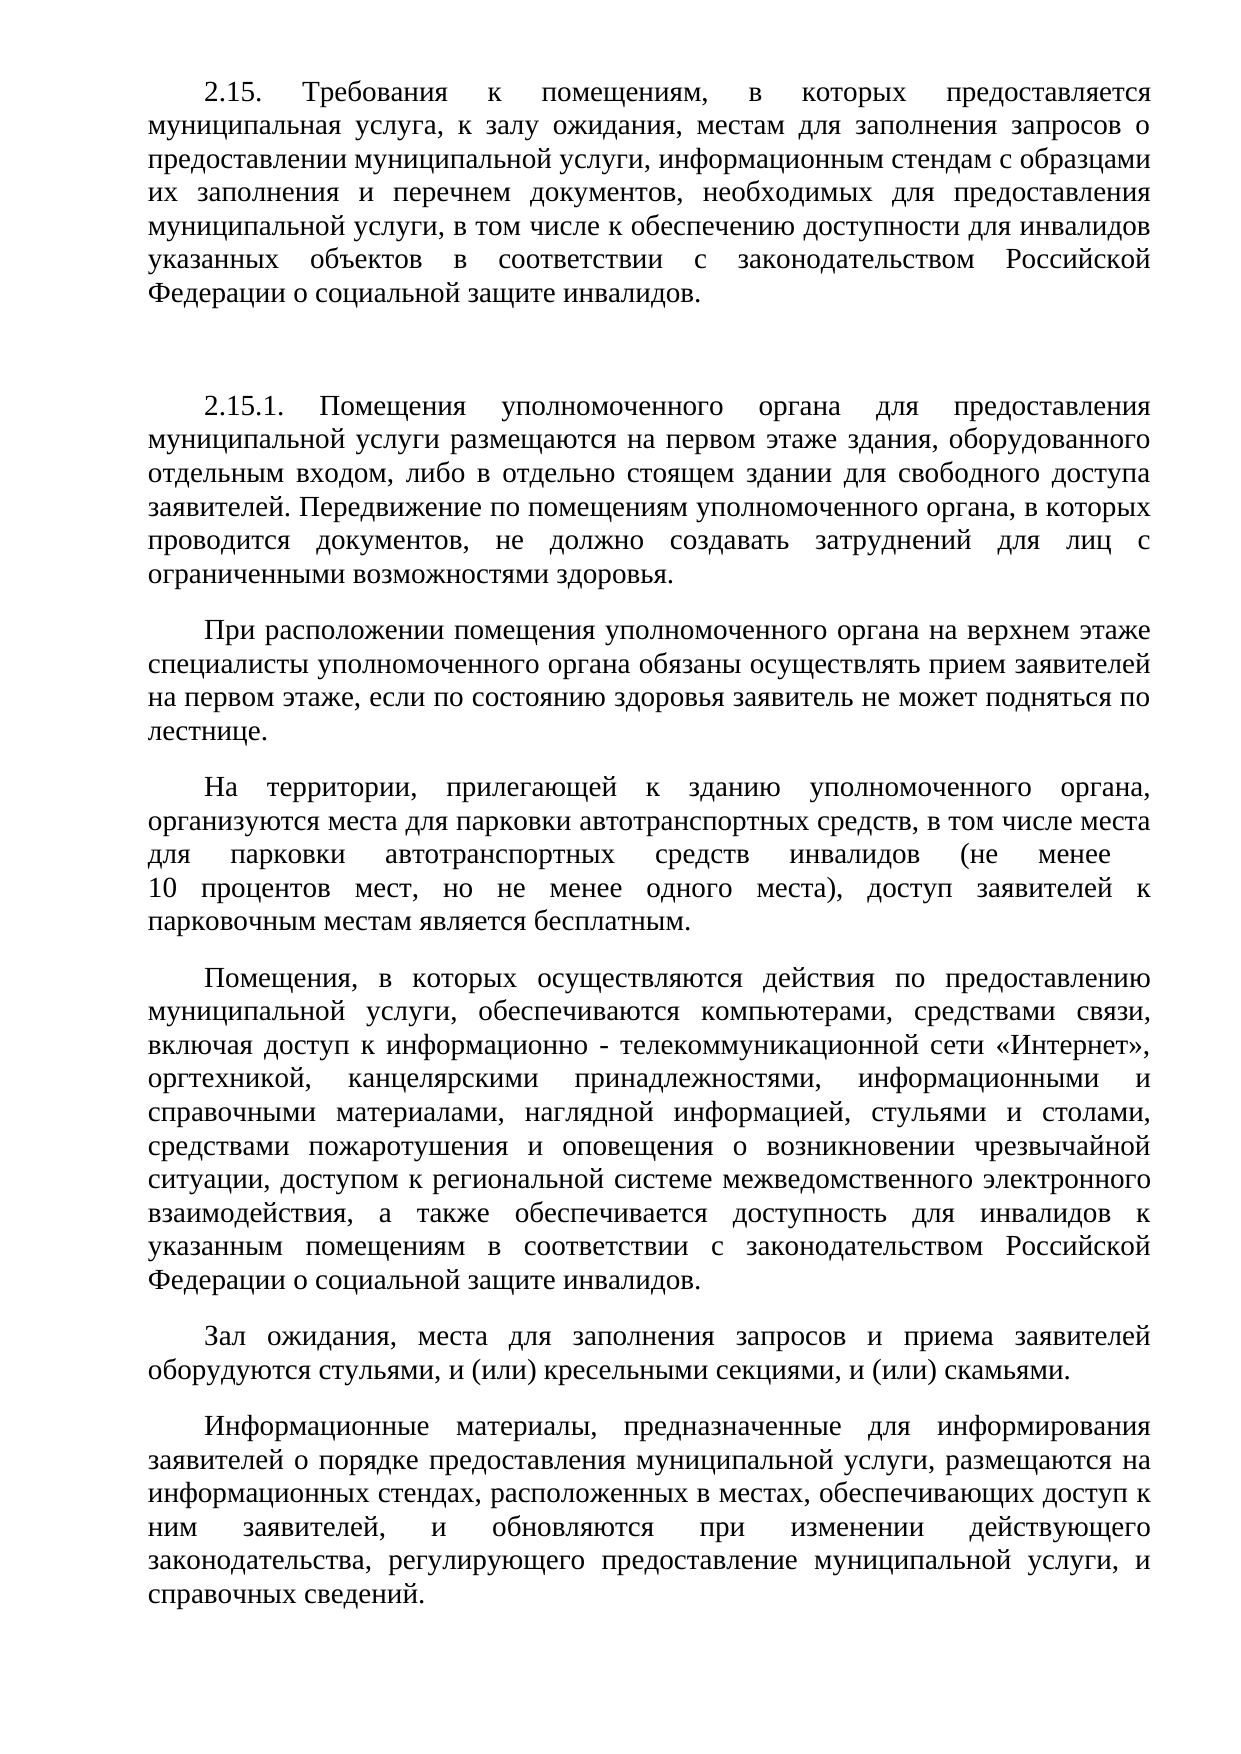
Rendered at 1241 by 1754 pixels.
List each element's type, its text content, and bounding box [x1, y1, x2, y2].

text Информационные материалы, предназначенные для информирования заявителей о порядке предоставления муниципальной услуги, размещаются на информационных стендах, расположенных в местах, обеспечивающих доступ к ним заявителей, и обновляются при изменении действующего законодательства, регулирующего предоставление муниципальной услуги, и справочных сведений. [148, 1408, 1152, 1609]
text Зал ожидания, места для заполнения запросов и приема заявителей оборудуются стульями, и (или) кресельными секциями, и (или) скамьями. [148, 1318, 1152, 1385]
text 2.15.1. Помещения уполномоченного органа для предоставления муниципальной услуги размещаются на первом этаже здания, оборудованного отдельным входом, либо в отдельно стоящем здании для свободного доступа заявителей. Передвижение по помещениям уполномоченного органа, в которых проводится документов, не должно создавать затруднений для лиц с ограниченными возможностями здоровья. [148, 388, 1152, 589]
text При расположении помещения уполномоченного органа на верхнем этаже специалисты уполномоченного органа обязаны осуществлять прием заявителей на первом этаже, если по состоянию здоровья заявитель не может подняться по лестнице. [148, 612, 1152, 746]
text Помещения, в которых осуществляются действия по предоставлению муниципальной услуги, обеспечиваются компьютерами, средствами связи, включая доступ к информационно - телекоммуникационной сети «Интернет», оргтехникой, канцелярскими принадлежностями, информационными и справочными материалами, наглядной информацией, стульями и столами, средствами пожаротушения и оповещения о возникновении чрезвычайной ситуации, доступом к региональной системе межведомственного электронного взаимодействия, а также обеспечивается доступность для инвалидов к указанным помещениям в соответствии с законодательством Российской Федерации о социальной защите инвалидов. [148, 960, 1152, 1295]
text На территории, прилегающей к зданию уполномоченного органа, организуются места для парковки автотранспортных средств, в том числе места для парковки автотранспортных средств инвалидов (не менее 10 процентов мест, но не менее одного места), доступ заявителей к парковочным местам является бесплатным. [148, 769, 1152, 937]
text 2.15. Требования к помещениям, в которых предоставляется муниципальная услуга, к залу ожидания, местам для заполнения запросов о предоставлении муниципальной услуги, информационным стендам с образцами их заполнения и перечнем документов, необходимых для предоставления муниципальной услуги, в том числе к обеспечению доступности для инвалидов указанных объектов в соответствии с законодательством Российской Федерации о социальной защите инвалидов. [148, 74, 1152, 309]
